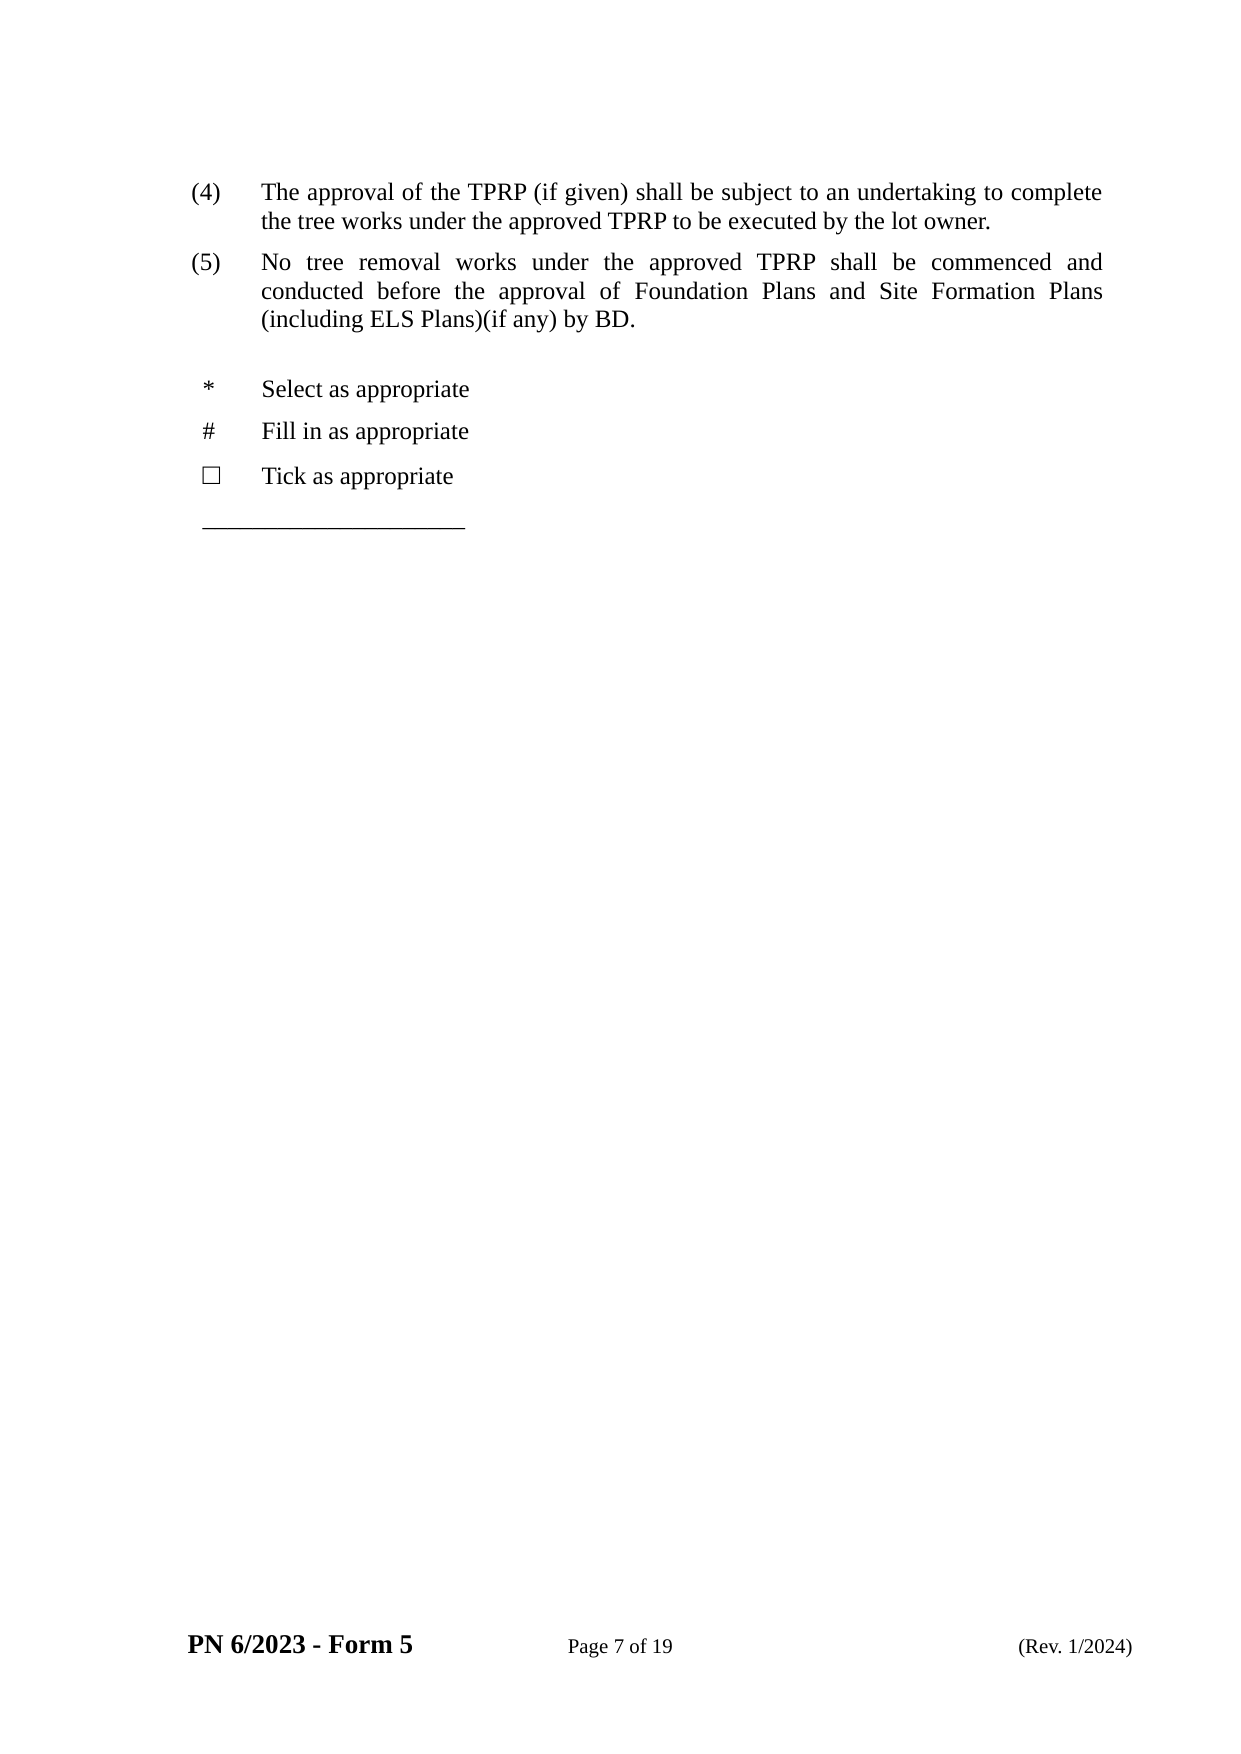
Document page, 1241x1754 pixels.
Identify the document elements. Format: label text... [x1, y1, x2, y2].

text * Select as appropriate [202, 374, 1137, 403]
text _____________________ [202, 503, 1137, 532]
text # Fill in as appropriate [202, 416, 1137, 444]
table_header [180, 165, 1132, 374]
text □ Tick as appropriate [202, 457, 1137, 491]
